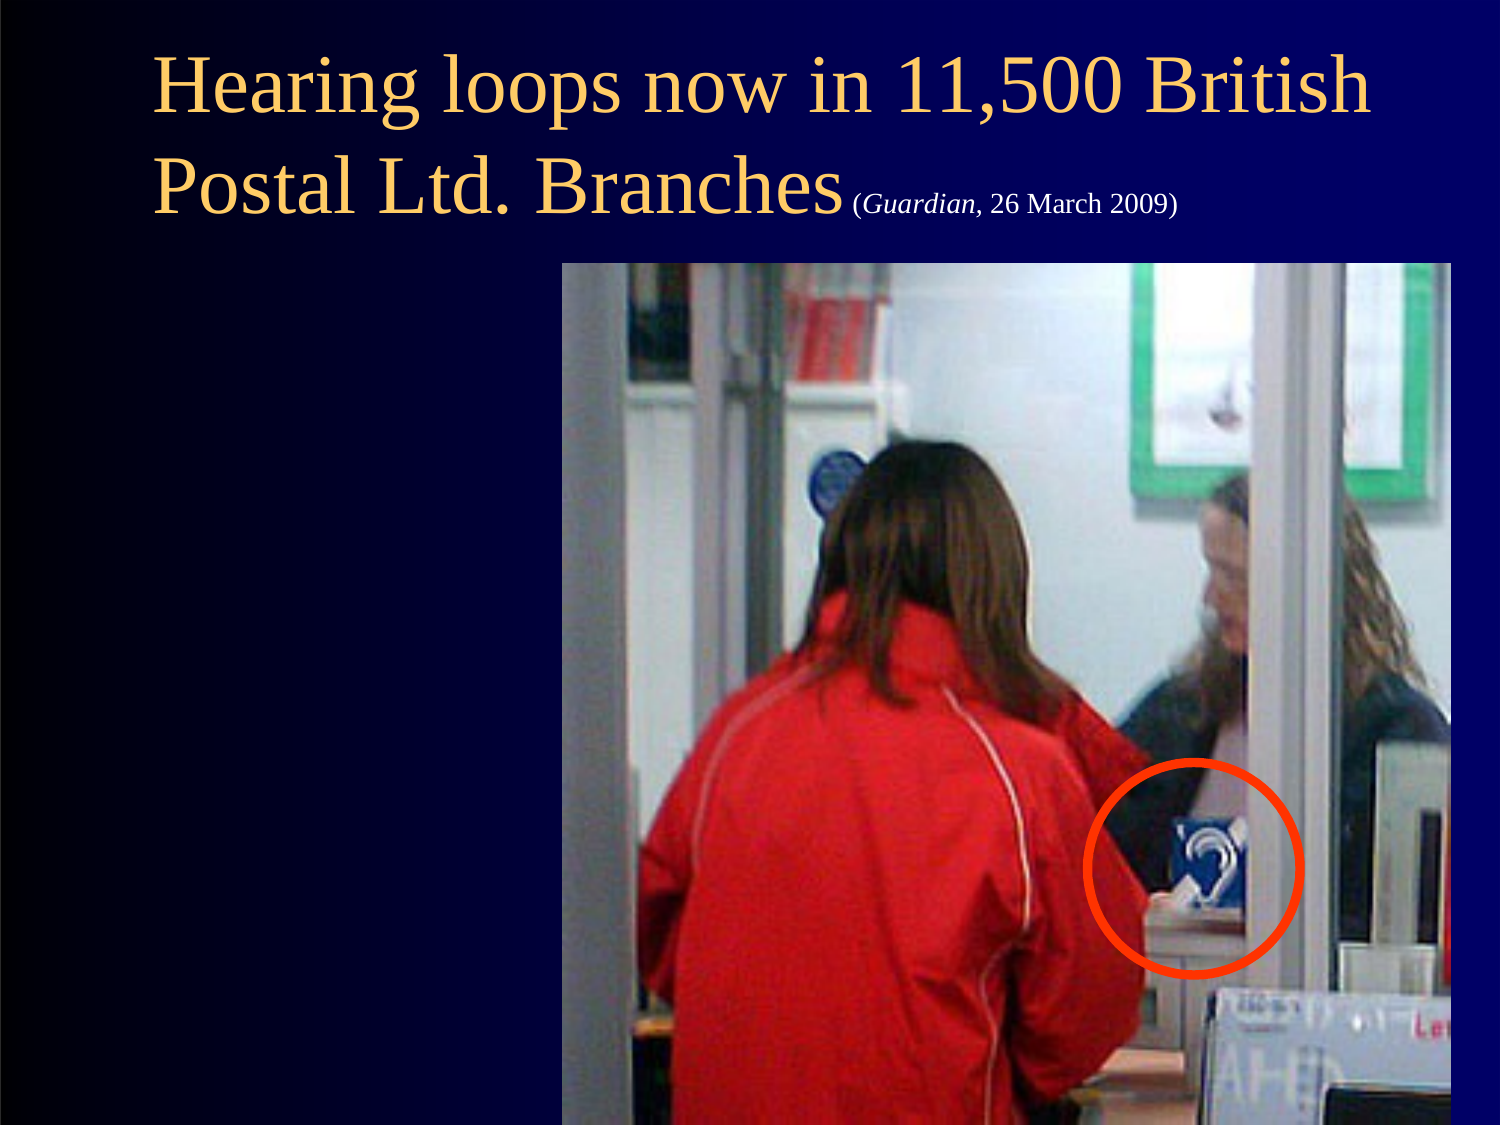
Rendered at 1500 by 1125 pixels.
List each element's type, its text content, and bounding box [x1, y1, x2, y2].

text Hearing loops now in 11,500 British [152, 37, 1379, 131]
text Postal Ltd. Branches(Guardian, 26 March 2009) [152, 135, 1379, 231]
picture [0, 0, 1500, 1125]
